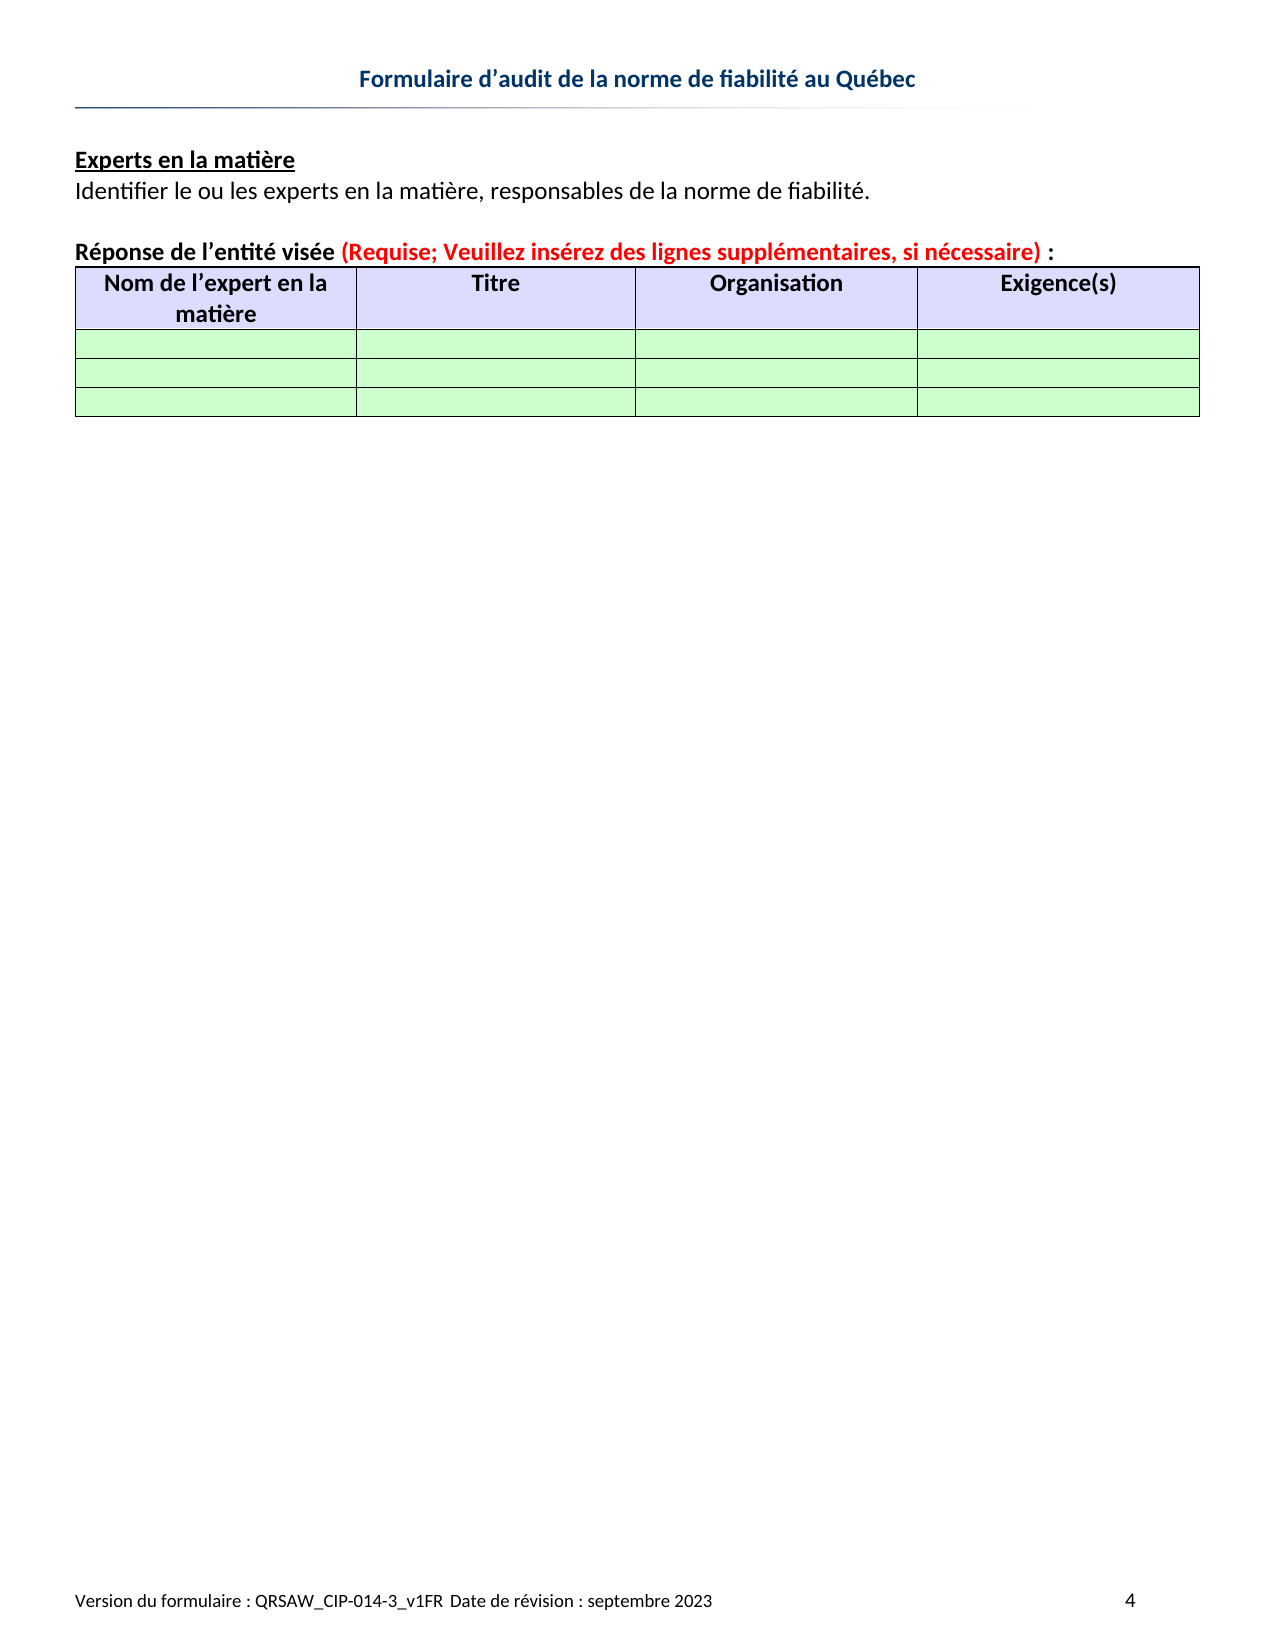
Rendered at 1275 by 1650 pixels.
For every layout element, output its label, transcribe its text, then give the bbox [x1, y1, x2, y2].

text Identifier le ou les experts en la matière, responsables de la norme de fiabilité. [75, 175, 1200, 205]
table_header Organisation [636, 268, 917, 328]
table_cell [636, 388, 917, 416]
table_cell [636, 359, 917, 387]
table_header Nom de l’expert en la matière [76, 268, 356, 328]
table_cell [636, 330, 917, 358]
table_cell [357, 330, 635, 358]
table_header Titre [357, 268, 635, 328]
table_cell [76, 330, 356, 358]
text Experts en la matière [75, 144, 1200, 175]
table_header Exigence(s) [918, 268, 1199, 328]
table_cell [357, 388, 635, 416]
text Réponse de l’entité visée (Requise; Veuillez insérez des lignes supplémentaires, si nécessaire) : [75, 236, 1200, 266]
table_cell [76, 359, 356, 387]
picture [75, 107, 1055, 114]
table_cell [76, 388, 356, 416]
table_cell [357, 359, 635, 387]
table_cell [918, 359, 1199, 387]
table_cell [918, 330, 1199, 358]
table_cell [918, 388, 1199, 416]
